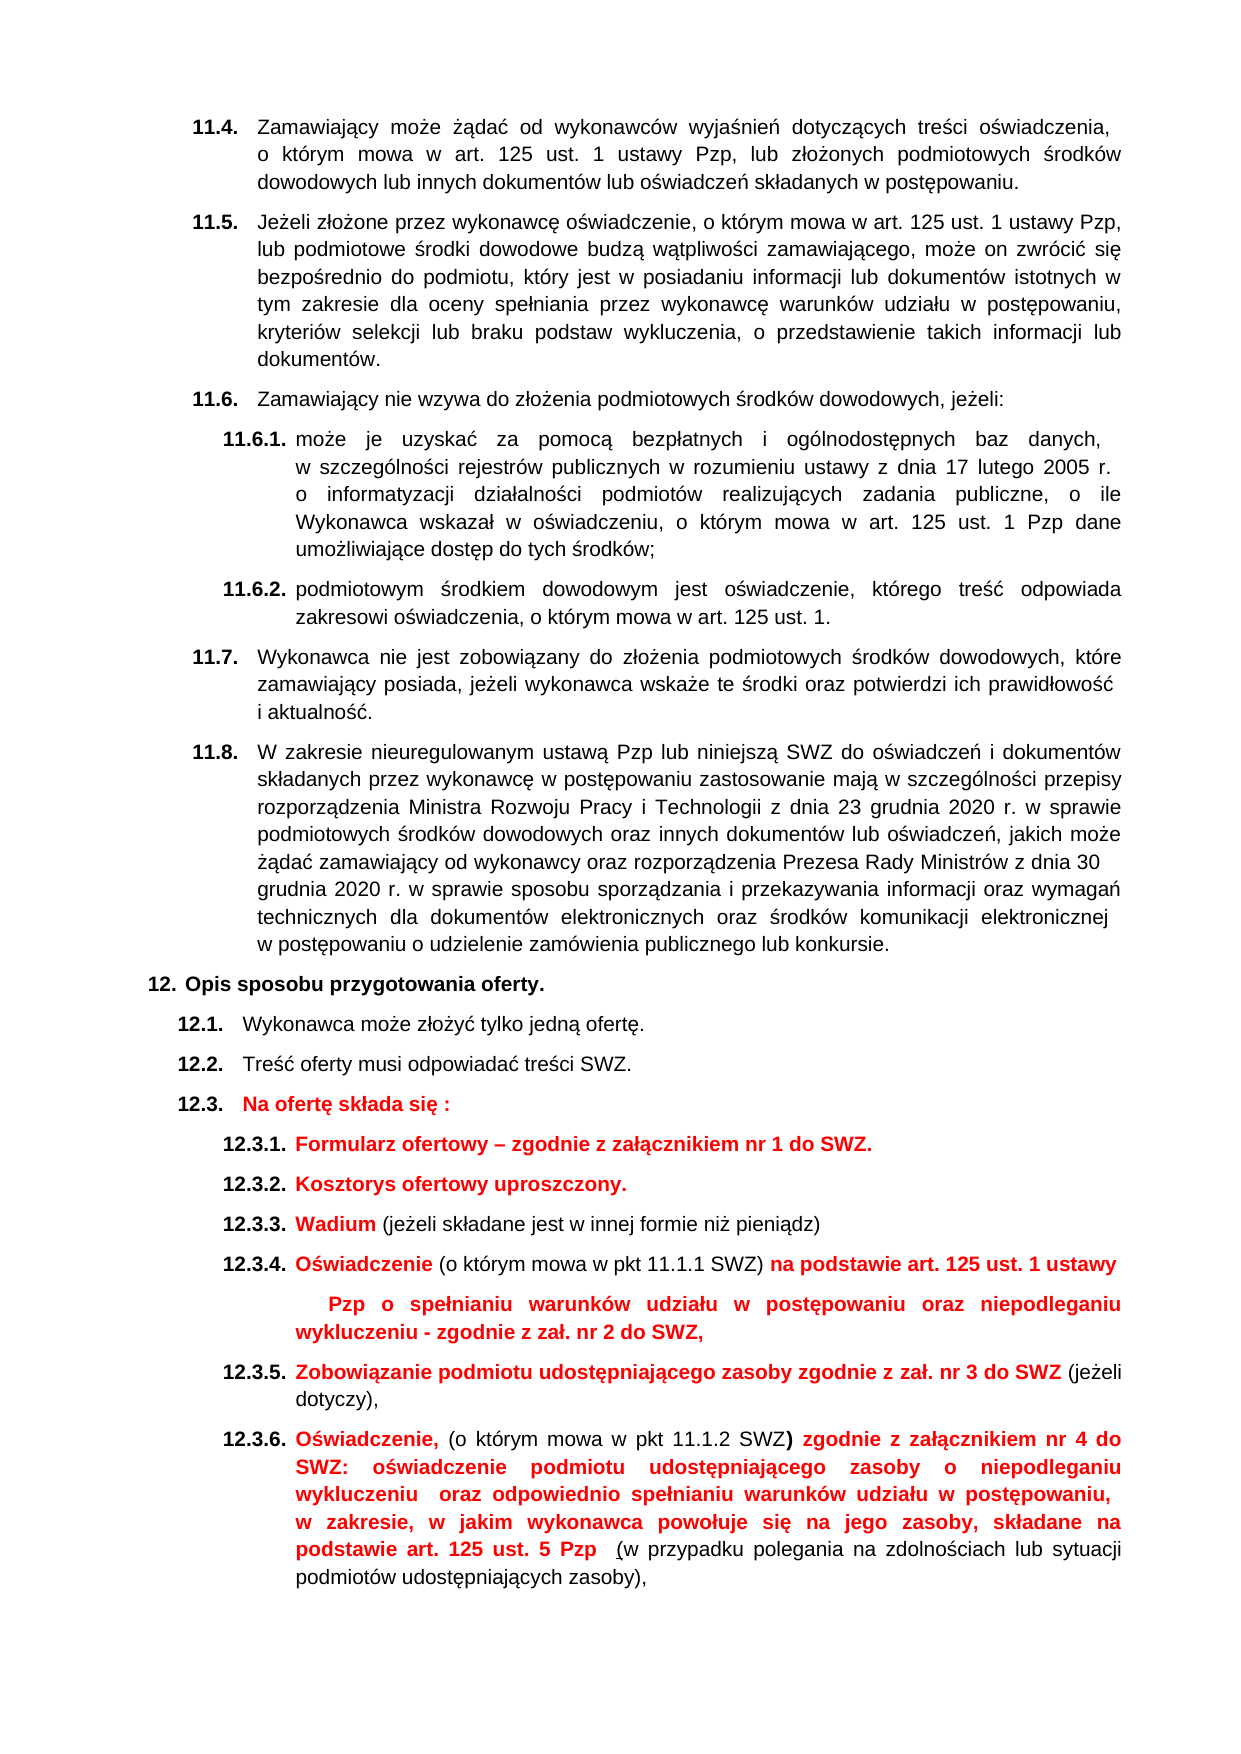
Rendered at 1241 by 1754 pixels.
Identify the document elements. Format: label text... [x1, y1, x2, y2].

list Oświadczenie (o którym mowa w pkt 11.1.1 SWZ) na podstawie art. 125 ust. 1 ustawy [223, 1252, 1122, 1276]
list Na ofertę składa się : [177, 1092, 1122, 1116]
list Zobowiązanie podmiotu udostępniającego zasoby zgodnie z zał. nr 3 do SWZ (jeżeli dotyczy), [223, 1359, 1122, 1411]
list Zamawiający nie wzywa do złożenia podmiotowych środków dowodowych, jeżeli: [192, 387, 1122, 411]
list Jeżeli złożone przez wykonawcę oświadczenie, o którym mowa w art. 125 ust. 1 ustawy Pzp, lub podmiotowe środki dowodowe budzą wątpliwości zamawiającego, może on zwrócić się bezpośrednio do podmiotu, który jest w posiadaniu informacji lub dokumentów istotnych w tym zakresie dla oceny spełniania przez wykonawcę warunków udziału w postępowaniu, kryteriów selekcji lub braku podstaw wykluczenia, o przedstawienie takich informacji lub dokumentów. [192, 209, 1122, 371]
list Kosztorys ofertowy uproszczony. [223, 1172, 1122, 1196]
list podmiotowym środkiem dowodowym jest oświadczenie, którego treść odpowiada zakresowi oświadczenia, o którym mowa w art. 125 ust. 1. [223, 577, 1122, 628]
list może je uzyskać za pomocą bezpłatnych i ogólnodostępnych baz danych, w szczególności rejestrów publicznych w rozumieniu ustawy z dnia 17 lutego 2005 r. o informatyzacji działalności podmiotów realizujących zadania publiczne, o ile Wykonawca wskazał w oświadczeniu, o którym mowa w art. 125 ust. 1 Pzp dane umożliwiające dostęp do tych środków; [223, 427, 1122, 561]
list Formularz ofertowy – zgodnie z załącznikiem nr 1 do SWZ. [223, 1132, 1122, 1156]
list Treść oferty musi odpowiadać treści SWZ. [177, 1052, 1122, 1076]
list Zamawiający może żądać od wykonawców wyjaśnień dotyczących treści oświadczenia, o którym mowa w art. 125 ust. 1 ustawy Pzp, lub złożonych podmiotowych środków dowodowych lub innych dokumentów lub oświadczeń składanych w postępowaniu. [192, 114, 1122, 193]
list Wadium (jeżeli składane jest w innej formie niż pieniądz) [223, 1212, 1122, 1236]
list Oświadczenie, (o którym mowa w pkt 11.1.2 SWZ) zgodnie z załącznikiem nr 4 do SWZ: oświadczenie podmiotu udostępniającego zasoby o niepodleganiu wykluczeniu oraz odpowiednio spełnianiu warunków udziału w postępowaniu, w zakresie, w jakim wykonawca powołuje się na jego zasoby, składane na podstawie art. 125 ust. 5 Pzp (w przypadku polegania na zdolnościach lub sytuacji podmiotów udostępniających zasoby), [223, 1427, 1122, 1588]
text Pzp o spełnianiu warunków udziału w postępowaniu oraz niepodleganiu wykluczeniu - zgodnie z zał. nr 2 do SWZ, [281, 1292, 1122, 1343]
list Wykonawca może złożyć tylko jedną ofertę. [177, 1012, 1122, 1036]
list Opis sposobu przygotowania oferty. [148, 972, 1122, 996]
list Wykonawca nie jest zobowiązany do złożenia podmiotowych środków dowodowych, które zamawiający posiada, jeżeli wykonawca wskaże te środki oraz potwierdzi ich prawidłowość i aktualność. [192, 644, 1122, 723]
list W zakresie nieuregulowanym ustawą Pzp lub niniejszą SWZ do oświadczeń i dokumentów składanych przez wykonawcę w postępowaniu zastosowanie mają w szczególności przepisy rozporządzenia Ministra Rozwoju Pracy i Technologii z dnia 23 grudnia 2020 r. w sprawie podmiotowych środków dowodowych oraz innych dokumentów lub oświadczeń, jakich może żądać zamawiający od wykonawcy oraz rozporządzenia Prezesa Rady Ministrów z dnia 30 grudnia 2020 r. w sprawie sposobu sporządzania i przekazywania informacji oraz wymagań technicznych dla dokumentów elektronicznych oraz środków komunikacji elektronicznej w postępowaniu o udzielenie zamówienia publicznego lub konkursie. [192, 739, 1122, 956]
